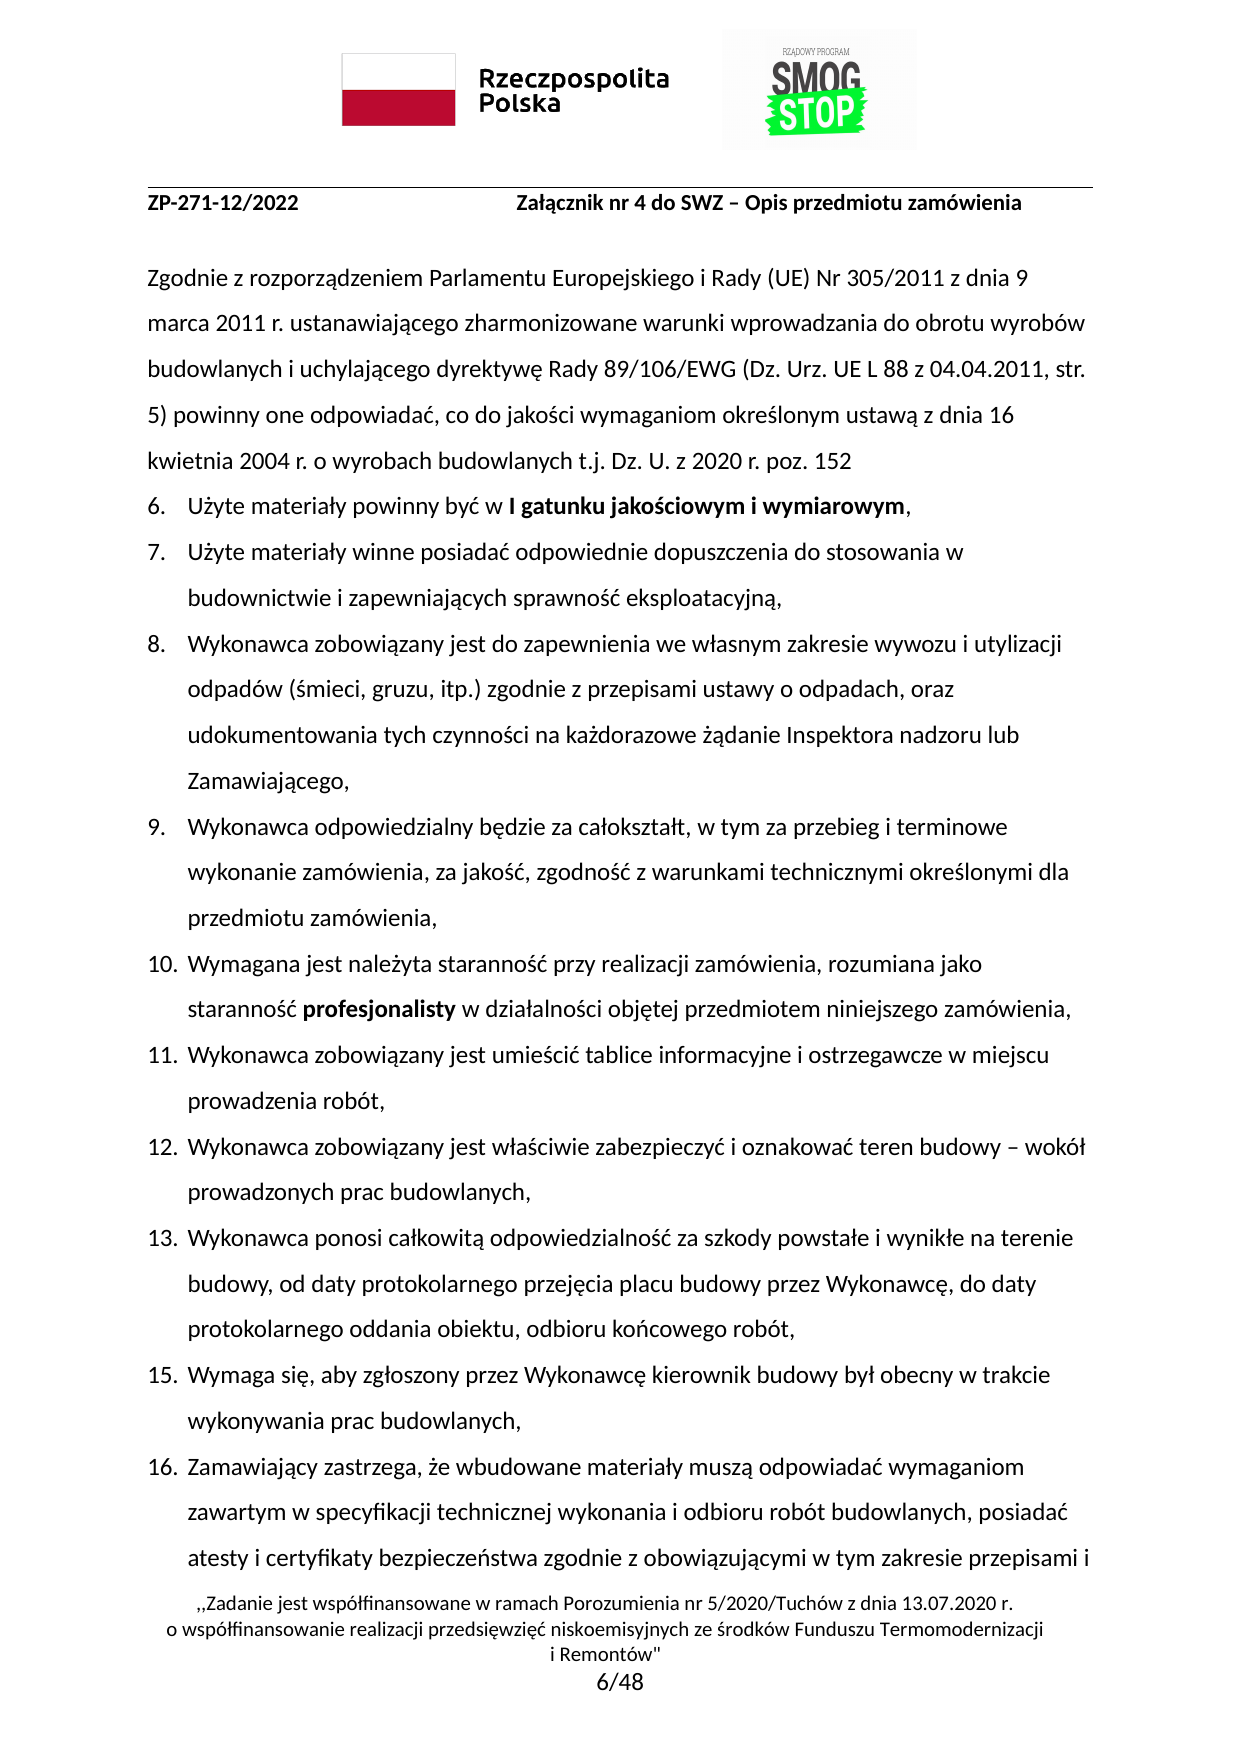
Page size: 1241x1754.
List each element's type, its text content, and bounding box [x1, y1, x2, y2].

text 8. Wykonawca zobowiązany jest do zapewnienia we własnym zakresie wywozu i utylizacji odpadów (śmieci, gruzu, itp.) zgodnie z przepisami ustawy o odpadach, oraz udokumentowania tych czynności na każdorazowe żądanie Inspektora nadzoru lub Zamawiającego, [147, 628, 1093, 795]
picture [722, 29, 918, 150]
text 15. Wymaga się, aby zgłoszony przez Wykonawcę kierownik budowy był obecny w trakcie wykonywania prac budowlanych, [147, 1359, 1093, 1436]
text 13. Wykonawca ponosi całkowitą odpowiedzialność za szkody powstałe i wynikłe na terenie budowy, od daty protokolarnego przejęcia placu budowy przez Wykonawcę, do daty protokolarnego oddania obiektu, odbioru końcowego robót, [147, 1222, 1093, 1344]
text 12. Wykonawca zobowiązany jest właściwie zabezpieczyć i oznakować teren budowy – wokół prowadzonych prac budowlanych, [147, 1131, 1093, 1207]
text 6. Użyte materiały powinny być w I gatunku jakościowym i wymiarowym, [147, 491, 1093, 521]
picture [317, 29, 693, 150]
text Zgodnie z rozporządzeniem Parlamentu Europejskiego i Rady (UE) Nr 305/2011 z dnia 9 marca 2011 r. ustanawiającego zharmonizowane warunki wprowadzania do obrotu wyrobów budowlanych i uchylającego dyrektywę Rady 89/106/EWG (Dz. Urz. UE L 88 z 04.04.2011, str. 5) powinny one odpowiadać, co do jakości wymaganiom określonym ustawą z dnia 16 kwietnia 2004 r. o wyrobach budowlanych t.j. Dz. U. z 2020 r. poz. 152 [147, 262, 1093, 475]
text 11. Wykonawca zobowiązany jest umieścić tablice informacyjne i ostrzegawcze w miejscu prowadzenia robót, [147, 1039, 1093, 1116]
text 10. Wymagana jest należyta staranność przy realizacji zamówienia, rozumiana jako staranność profesjonalisty w działalności objętej przedmiotem niniejszego zamówienia, [147, 948, 1093, 1024]
text 7. Użyte materiały winne posiadać odpowiednie dopuszczenia do stosowania w budownictwie i zapewniających sprawność eksploatacyjną, [147, 536, 1093, 612]
text 9. Wykonawca odpowiedzialny będzie za całokształt, w tym za przebieg i terminowe wykonanie zamówienia, za jakość, zgodność z warunkami technicznymi określonymi dla przedmiotu zamówienia, [147, 811, 1093, 933]
